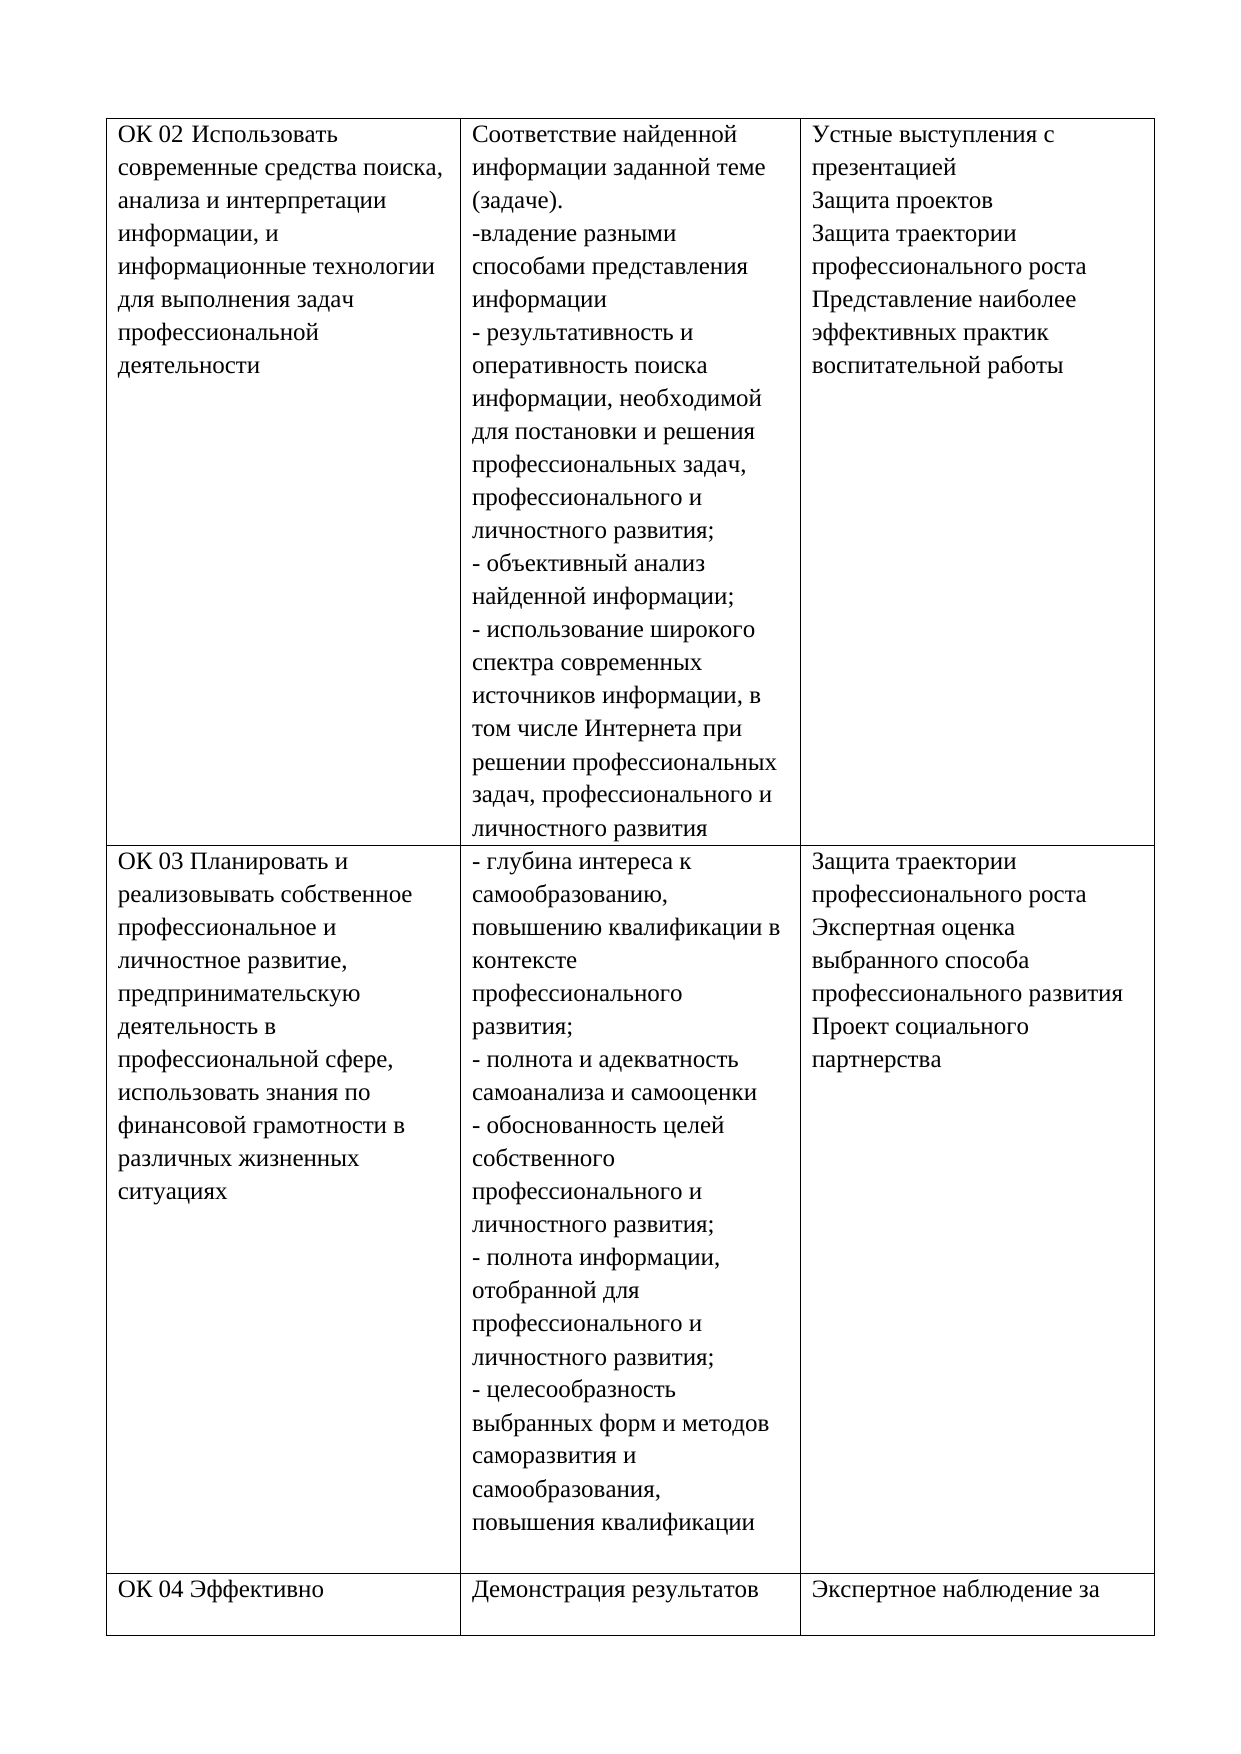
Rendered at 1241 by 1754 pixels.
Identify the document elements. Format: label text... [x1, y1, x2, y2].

table_cell Устные выступления с презентацией Защита проектов Защита траектории профессионального роста Представление наиболее эффективных практик воспитательной работы [801, 119, 1154, 845]
table_cell Защита траектории профессионального роста Экспертная оценка выбранного способа профессионального развития Проект социального партнерства [801, 846, 1154, 1573]
table_cell - глубина интереса к самообразованию, повышению квалификации в контексте профессионального развития; - полнота и адекватность самоанализа и самооценки - обоснованность целей собственного профессионального и личностного развития; - полнота информации, отобранной для профессионального и личностного развития; - целесообразность выбранных форм и методов саморазвития и самообразования, повышения квалификации [461, 846, 800, 1573]
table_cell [461, 1574, 800, 1635]
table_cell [801, 1574, 1154, 1635]
table_cell ОК 02 Использовать современные средства поиска, анализа и интерпретации информации, и информационные технологии для выполнения задач профессиональной деятельности [107, 119, 460, 845]
table_cell ОК 03 Планировать и реализовывать собственное профессиональное и личностное развитие, предпринимательскую деятельность в профессиональной сфере, использовать знания по финансовой грамотности в различных жизненных ситуациях [107, 846, 460, 1573]
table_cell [107, 1574, 460, 1635]
table_cell Соответствие найденной информации заданной теме (задаче). -владение разными способами представления информации - результативность и оперативность поиска информации, необходимой для постановки и решения профессиональных задач, профессионального и личностного развития; - объективный анализ найденной информации; - использование широкого спектра современных источников информации, в том числе Интернета при решении профессиональных задач, профессионального и личностного развития [461, 119, 800, 845]
